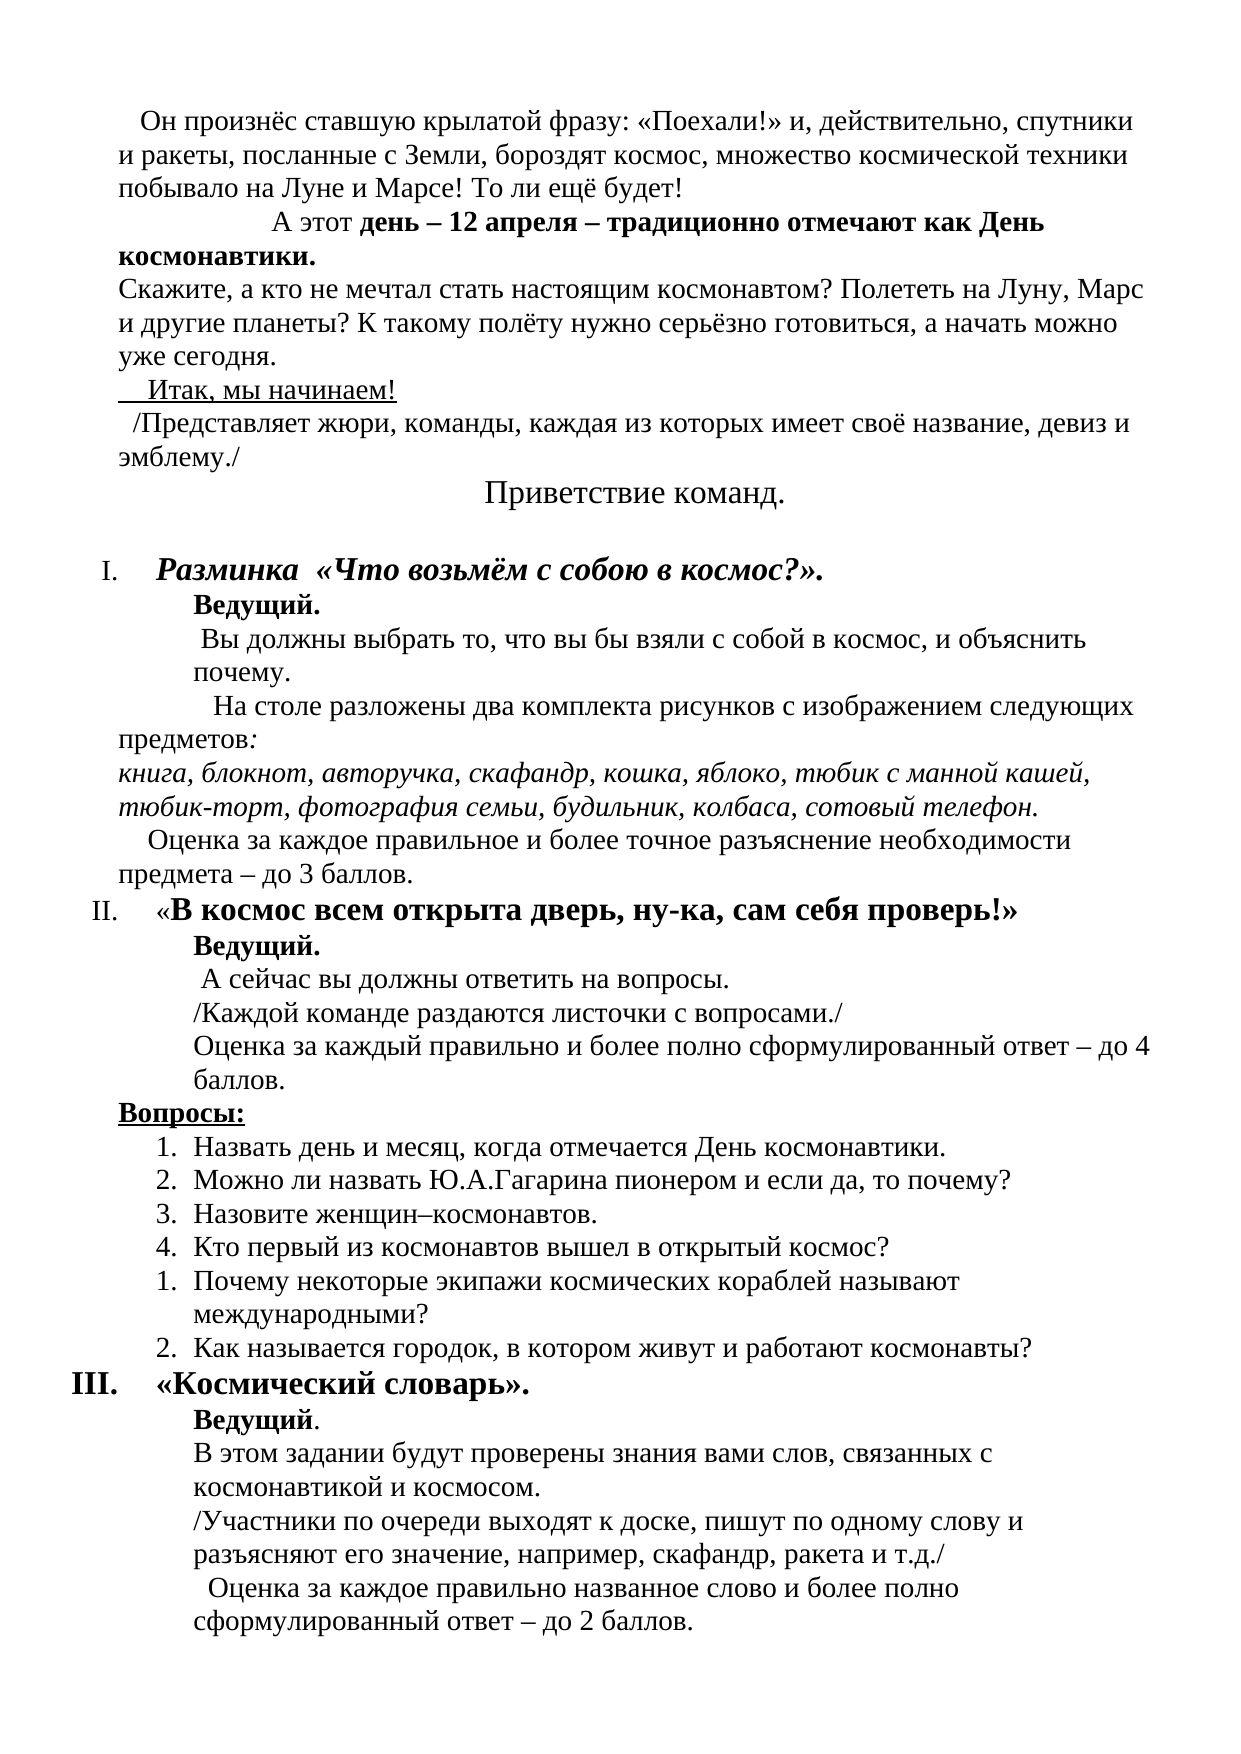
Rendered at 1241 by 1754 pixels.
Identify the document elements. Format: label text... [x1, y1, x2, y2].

list Почему некоторые экипажи космических кораблей называют международными? [156, 1263, 1152, 1330]
text Оценка за каждый правильно и более полно сформулированный ответ – до 4 баллов. [193, 1028, 1152, 1095]
text /Каждой команде раздаются листочки с вопросами./ [193, 995, 1152, 1028]
list Назовите женщин–космонавтов. [156, 1196, 1152, 1229]
text /Представляет жюри, команды, каждая из которых имеет своё название, девиз и эмблему./ [118, 405, 1152, 472]
text Ведущий. [193, 1402, 1152, 1436]
text Ведущий. [193, 587, 1152, 621]
text Вопросы: [118, 1095, 1152, 1129]
text /Участники по очереди выходят к доске, пишут по одному слову и разъясняют его значение, например, скафандр, ракета и т.д./ [193, 1503, 1152, 1570]
text Ведущий. [193, 928, 1152, 961]
list Кто первый из космонавтов вышел в открытый космос? [156, 1229, 1152, 1263]
text Оценка за каждое правильно названное слово и более полно сформулированный ответ – до 2 баллов. [193, 1570, 1152, 1637]
text Оценка за каждое правильное и более точное разъяснение необходимости предмета – до 3 баллов. [118, 822, 1152, 889]
list «Космический словарь». [118, 1364, 1152, 1402]
list Можно ли назвать Ю.А.Гагарина пионером и если да, то почему? [156, 1162, 1152, 1196]
list Разминка «Что возьмём с собою в космос?». [118, 549, 1152, 587]
list Назвать день и месяц, когда отмечается День космонавтики. [156, 1129, 1152, 1162]
text В этом задании будут проверены знания вами слов, связанных с космонавтикой и космосом. [193, 1436, 1152, 1503]
text А этот день – 12 апреля – традиционно отмечают как День космонавтики. [118, 204, 1152, 271]
text А сейчас вы должны ответить на вопросы. [193, 961, 1152, 995]
text Итак, мы начинаем! [118, 372, 1152, 405]
text Скажите, а кто не мечтал стать настоящим космонавтом? Полететь на Луну, Марс и другие планеты? К такому полёту нужно серьёзно готовиться, а начать можно уже сегодня. [118, 271, 1152, 372]
text На столе разложены два комплекта рисунков с изображением следующих предметов: [118, 688, 1152, 755]
text Приветствие команд. [118, 472, 1152, 511]
text Вы должны выбрать то, что вы бы взяли с собой в космос, и объяснить почему. [193, 621, 1152, 688]
text Он произнёс ставшую крылатой фразу: «Поехали!» и, действительно, спутники и ракеты, посланные с Земли, бороздят космос, множество космической техники побывало на Луне и Марсе! То ли ещё будет! [118, 103, 1152, 204]
text книга, блокнот, авторучка, скафандр, кошка, яблоко, тюбик с манной кашей, тюбик-торт, фотография семьи, будильник, колбаса, сотовый телефон. [118, 755, 1152, 822]
list «В космос всем открыта дверь, ну-ка, сам себя проверь!» [118, 889, 1152, 928]
list Как называется городок, в котором живут и работают космонавты? [156, 1330, 1152, 1364]
